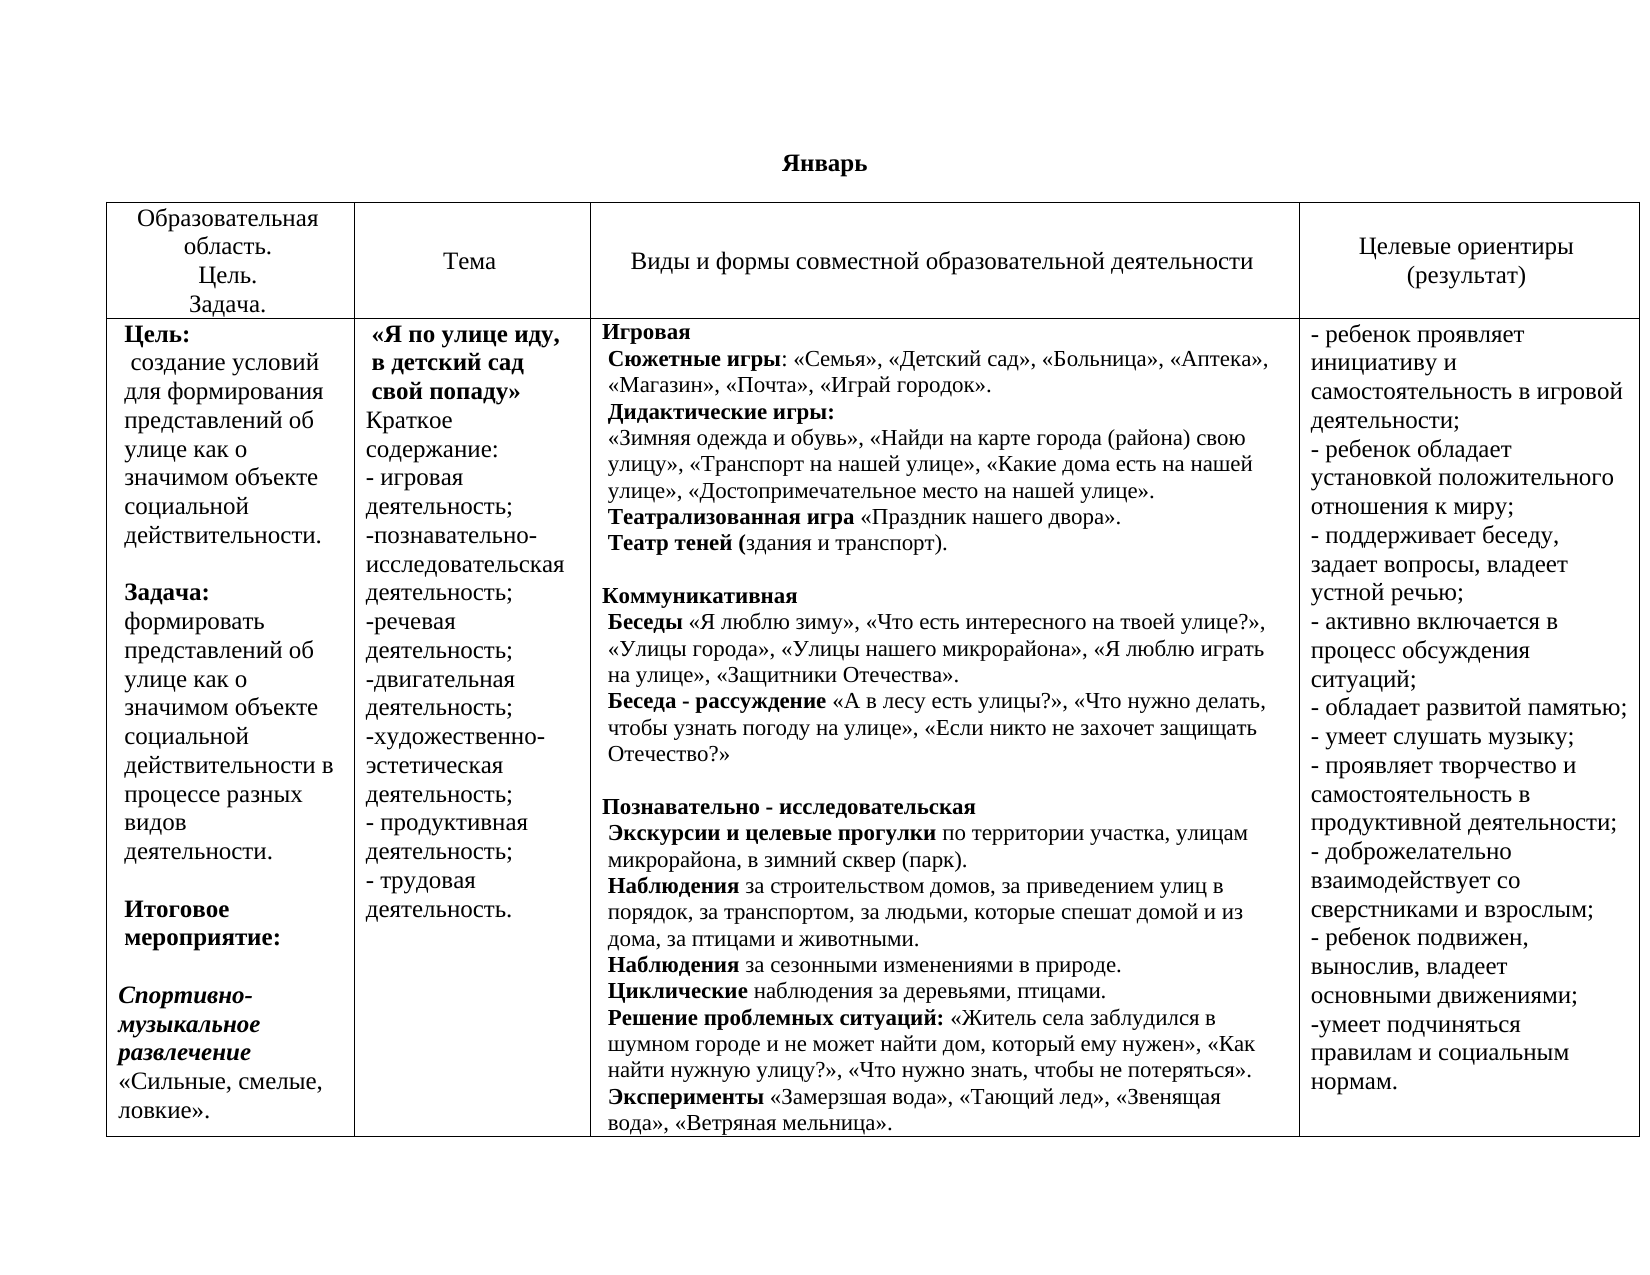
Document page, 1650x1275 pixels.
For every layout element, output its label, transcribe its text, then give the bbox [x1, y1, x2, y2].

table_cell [355, 319, 590, 1136]
table_header Целевые ориентиры (результат) [1300, 203, 1639, 318]
table_header Виды и формы совместной образовательной деятельности [591, 203, 1299, 318]
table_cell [591, 319, 1299, 1136]
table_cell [107, 319, 354, 1136]
table_header Образовательная область. Цель. Задача. [107, 203, 354, 318]
text Январь [708, 148, 1639, 176]
table_header Тема [355, 203, 590, 318]
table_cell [1300, 319, 1639, 1136]
